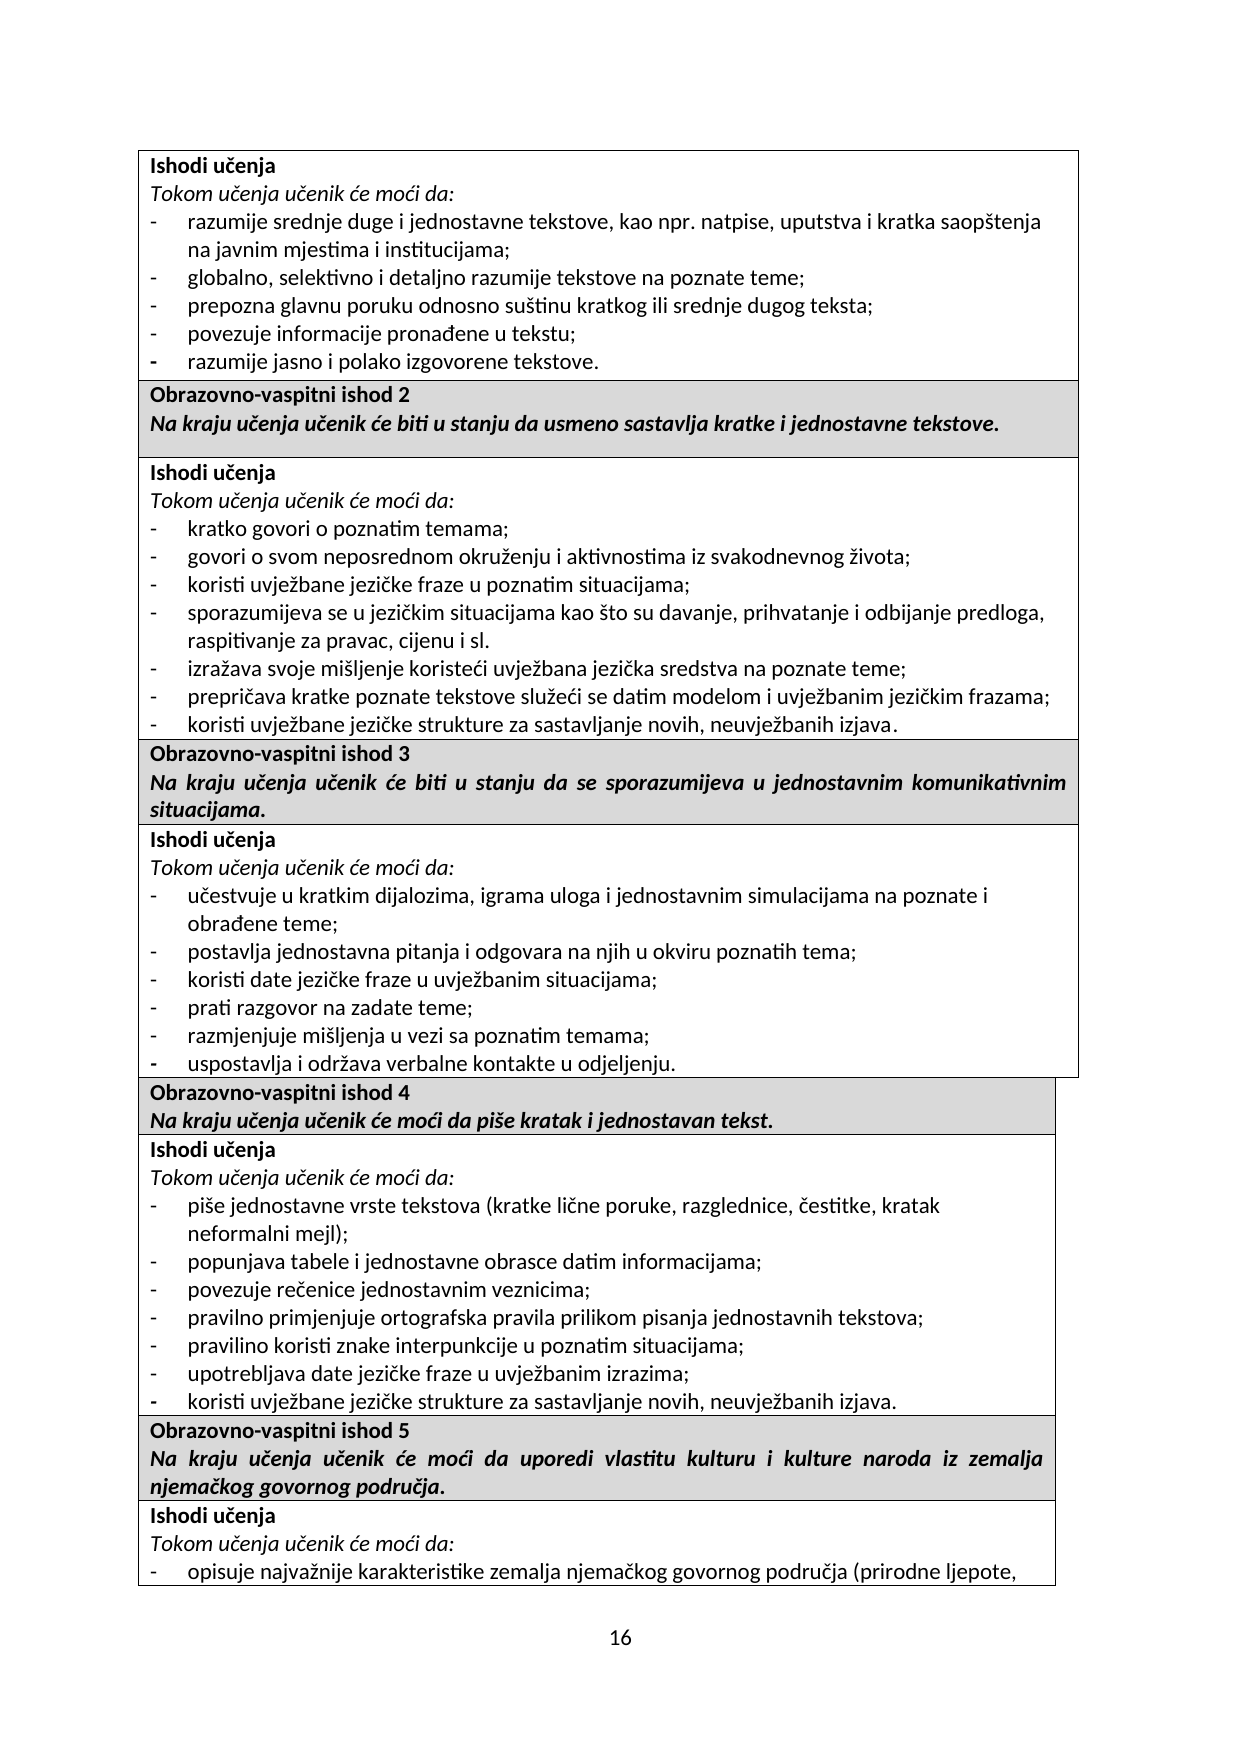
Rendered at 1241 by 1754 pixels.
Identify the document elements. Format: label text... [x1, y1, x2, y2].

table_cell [139, 1501, 1055, 1585]
table_cell Ishodi učenja Tokom učenja učenik će moći da: razumije srednje duge i jednostavne tekstove, kao npr. natpise, uputstva i kratka saopštenja na javnim mjestima i institucijama; globalno, selektivno i detaljno razumije tekstove na poznate teme; prepozna glavnu poruku odnosno suštinu kratkog ili srednje dugog teksta; povezuje informacije pronađene u tekstu; razumije jasno i polako izgovorene tekstove. [139, 151, 1078, 379]
table_cell Ishodi učenja Tokom učenja učenik će moći da: kratko govori o poznatim temama; govori o svom neposrednom okruženju i aktivnostima iz svakodnevnog života; koristi uvježbane jezičke fraze u poznatim situacijama; sporazumijeva se u jezičkim situacijama kao što su davanje, prihvatanje i odbijanje predloga, raspitivanje za pravac, cijenu i sl. izražava svoje mišljenje koristeći uvježbana jezička sredstva na poznate teme; prepričava kratke poznate tekstove služeći se datim modelom i uvježbanim jezičkim frazama; koristi uvježbane jezičke strukture za sastavljanje novih, neuvježbanih izjava. [139, 458, 1078, 738]
table_cell Obrazovno-vaspitni ishod 3 Na kraju učenja učenik će biti u stanju da se sporazumijeva u jednostavnim komunikativnim situacijama. [139, 740, 1078, 824]
table_cell Ishodi učenja Tokom učenja učenik će moći da: piše jednostavne vrste tekstova (kratke lične poruke, razglednice, čestitke, kratak neformalni mejl); popunjava tabele i jednostavne obrasce datim informacijama; povezuje rečenice jednostavnim veznicima; pravilno primjenjuje ortografska pravila prilikom pisanja jednostavnih tekstova; pravilino koristi znake interpunkcije u poznatim situacijama; upotrebljava date jezičke fraze u uvježbanim izrazima; koristi uvježbane jezičke strukture za sastavljanje novih, neuvježbanih izjava. [139, 1135, 1055, 1415]
table_cell Ishodi učenja Tokom učenja učenik će moći da: učestvuje u kratkim dijalozima, igrama uloga i jednostavnim simulacijama na poznate i obrađene teme; postavlja jednostavna pitanja i odgovara na njih u okviru poznatih tema; koristi date jezičke fraze u uvježbanim situacijama; prati razgovor na zadate teme; razmjenjuje mišljenja u vezi sa poznatim temama; uspostavlja i održava verbalne kontakte u odjeljenju. [139, 825, 1078, 1077]
table_cell Obrazovno-vaspitni ishod 5 Na kraju učenja učenik će moći da uporedi vlastitu kulturu i kulture naroda iz zemalja njemačkog govornog područja. [139, 1416, 1055, 1500]
table_cell Obrazovno-vaspitni ishod 4 Na kraju učenja učenik će moći da piše kratak i jednostavan tekst. [139, 1078, 1055, 1134]
table_cell Obrazovno-vaspitni ishod 2 Na kraju učenja učenik će biti u stanju da usmeno sastavlja kratke i jednostavne tekstove. [139, 381, 1078, 457]
